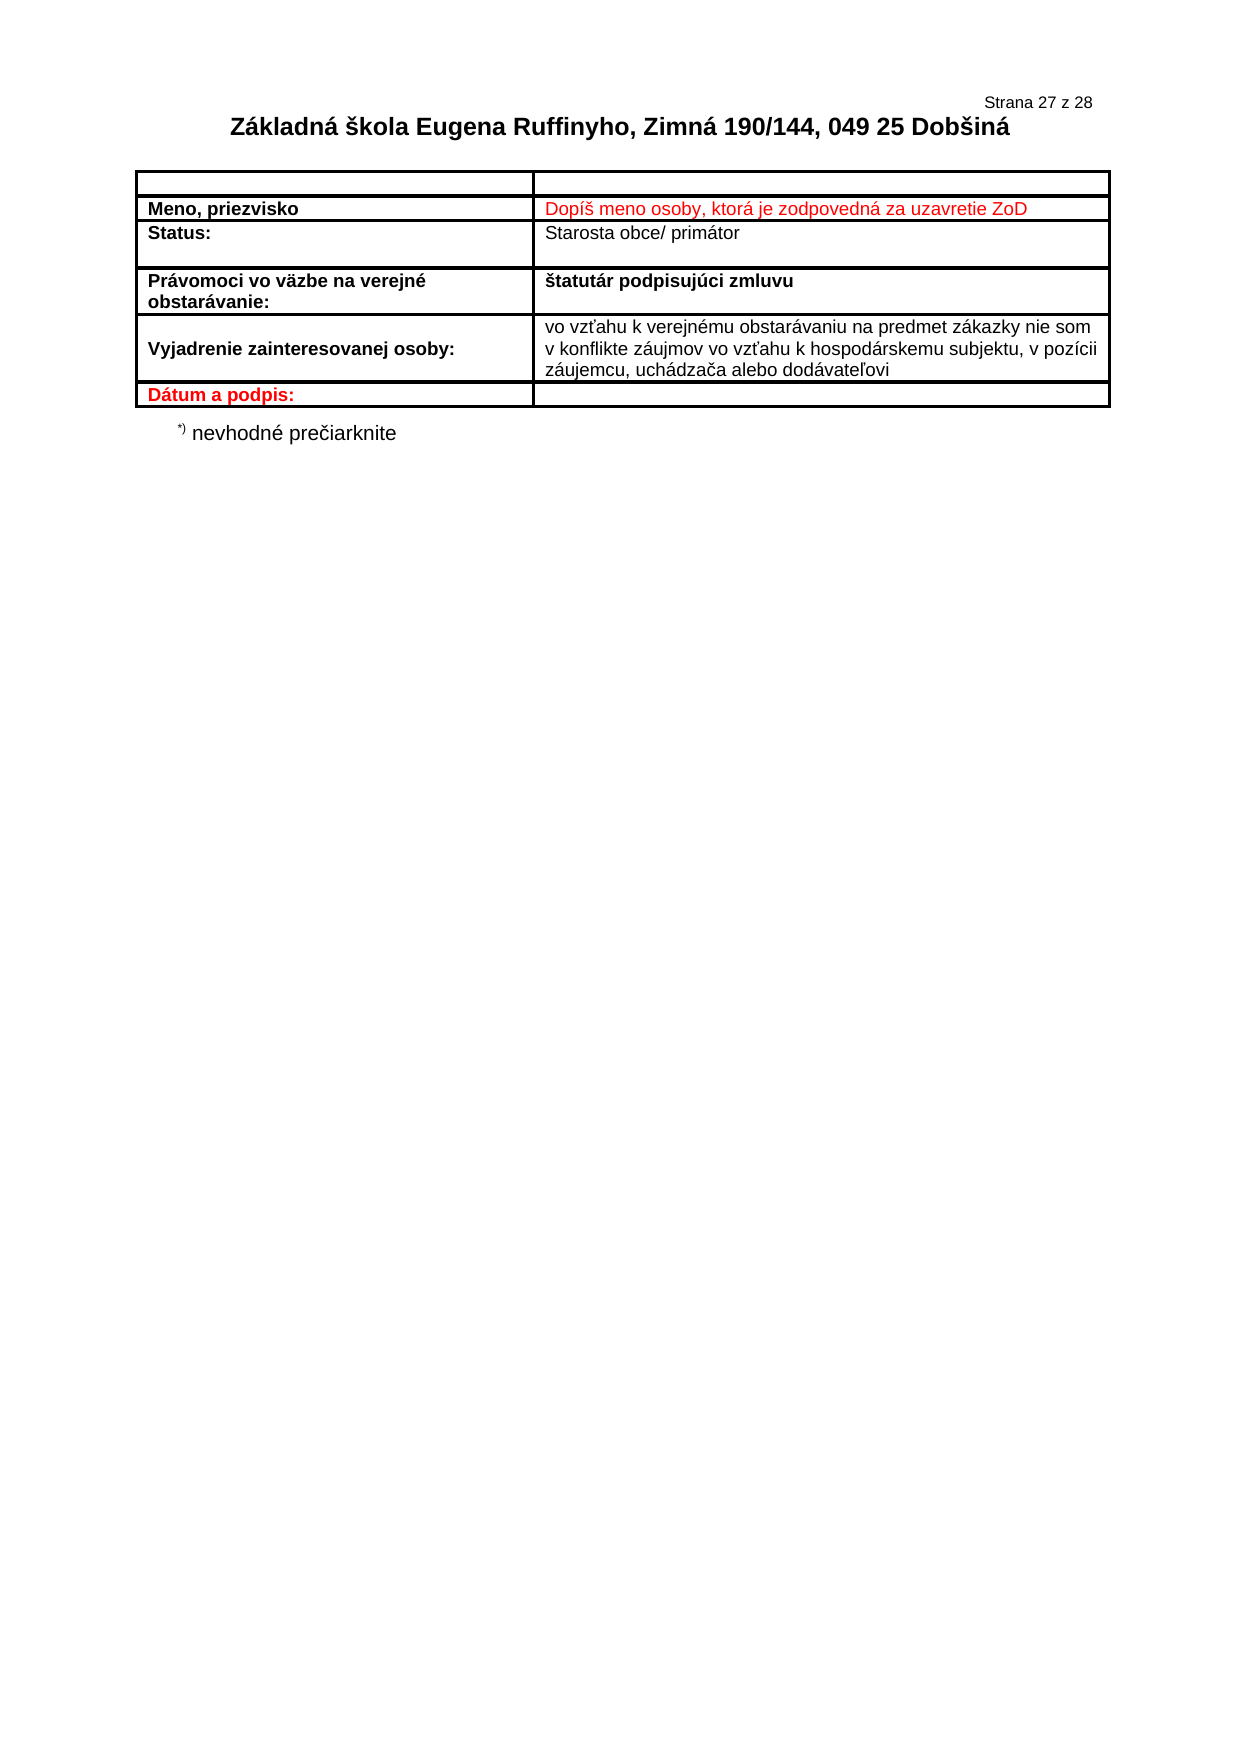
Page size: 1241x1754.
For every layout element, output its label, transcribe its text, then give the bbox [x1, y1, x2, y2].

table_cell Dátum a podpis: [138, 384, 532, 405]
table_cell Status: [138, 222, 532, 266]
table_cell Dopíš meno osoby, ktorá je zodpovedná za uzavretie ZoD [535, 198, 1108, 219]
table_cell [535, 384, 1108, 405]
table_cell [535, 173, 1108, 194]
table_cell Starosta obce/ primátor [535, 222, 1108, 266]
table_cell [138, 173, 532, 194]
text *) nevhodné prečiarknite [177, 421, 1092, 445]
table_cell Vyjadrenie zainteresovanej osoby: [138, 316, 532, 380]
table_cell Právomoci vo väzbe na verejné obstarávanie: [138, 270, 532, 313]
table_cell štatutár podpisujúci zmluvu [535, 270, 1108, 313]
table_cell Meno, priezvisko [138, 198, 532, 219]
